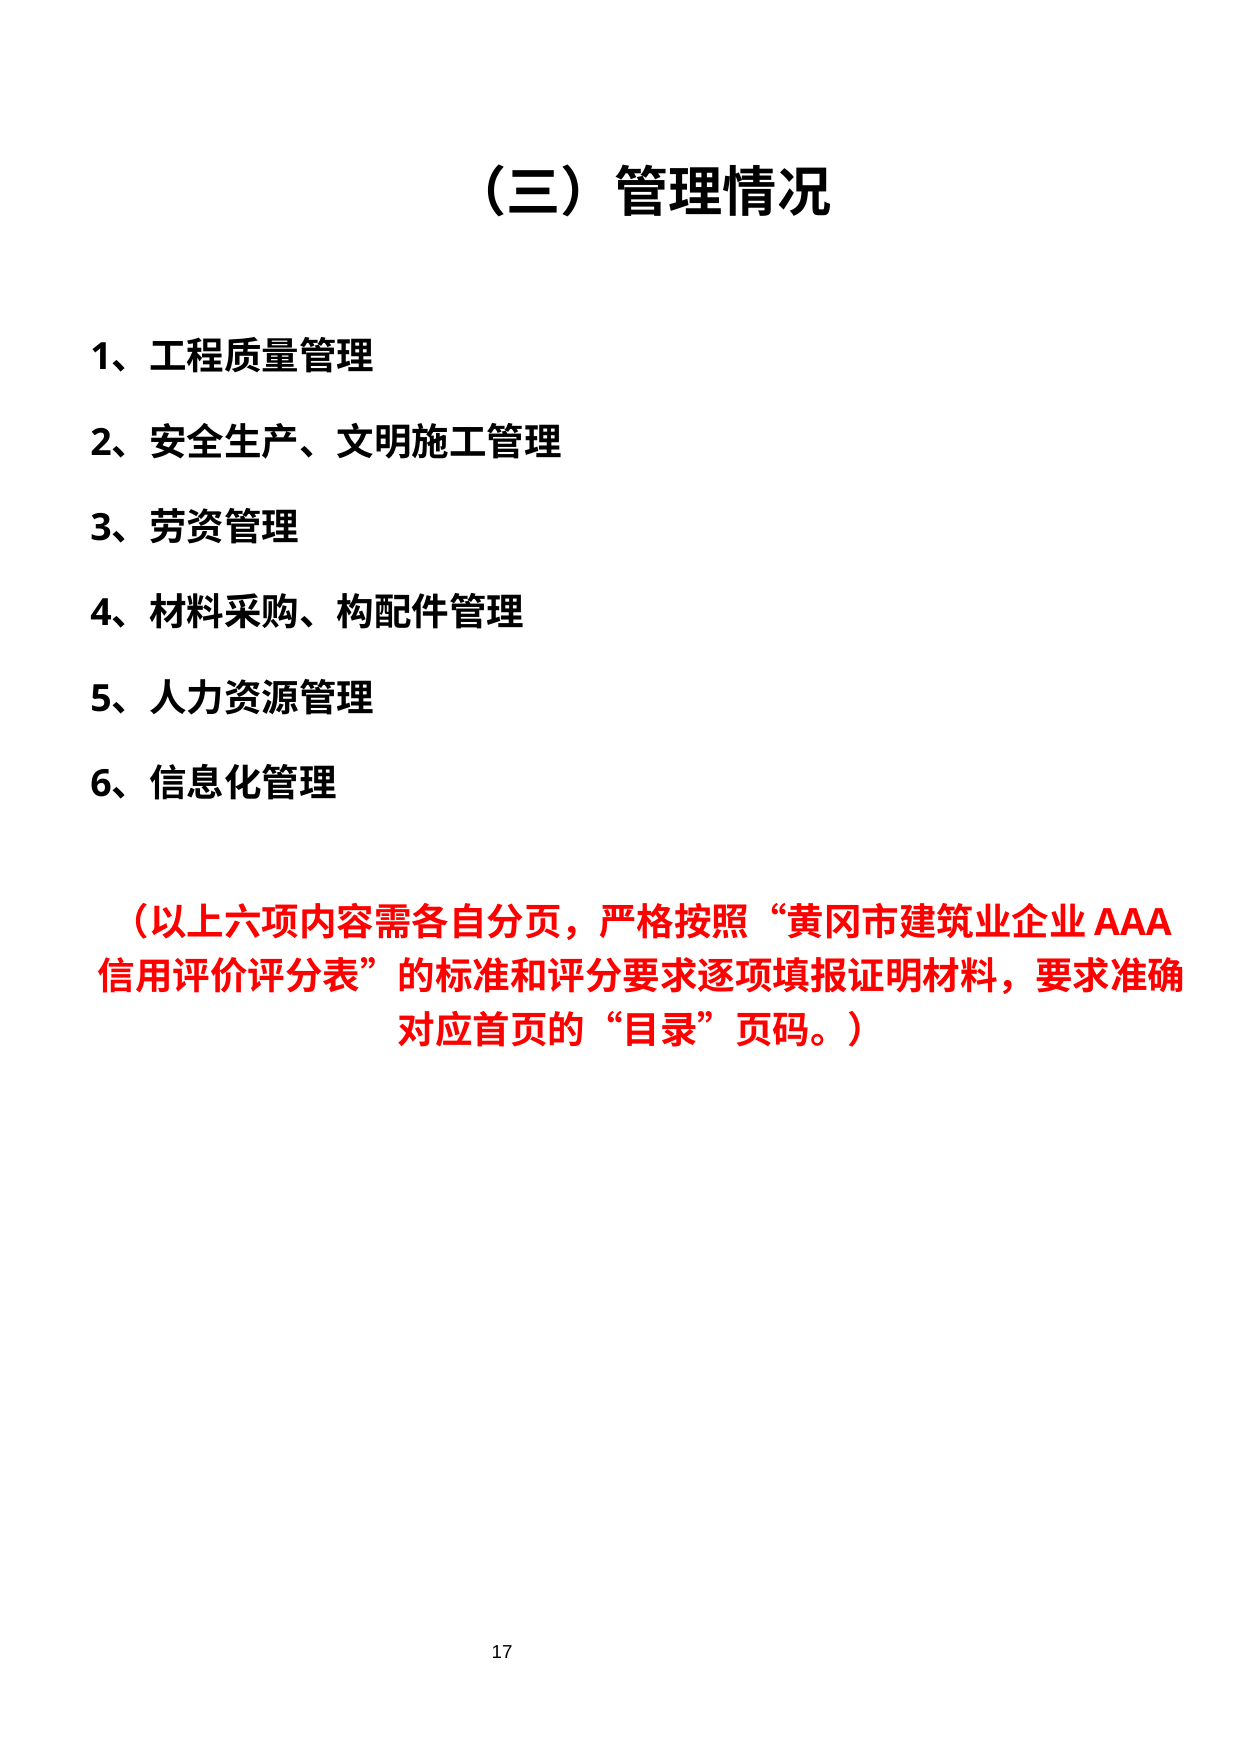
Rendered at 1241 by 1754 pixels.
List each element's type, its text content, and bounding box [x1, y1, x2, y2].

list 3、劳资管理 [90, 472, 1193, 557]
list 2、安全生产、文明施工管理 [90, 387, 1193, 472]
list 6、信息化管理 [90, 728, 1193, 814]
list 5、人力资源管理 [90, 643, 1193, 728]
text （三）管理情况 [90, 149, 1193, 227]
text （以上六项内容需各自分页，严格按照“黄冈市建筑业企业AAA信用评价评分表”的标准和评分要求逐项填报证明材料，要求准确对应首页的“目录”页码。） [90, 892, 1193, 1054]
list 1、工程质量管理 [90, 301, 1193, 387]
list 4、材料采购、构配件管理 [90, 557, 1193, 643]
